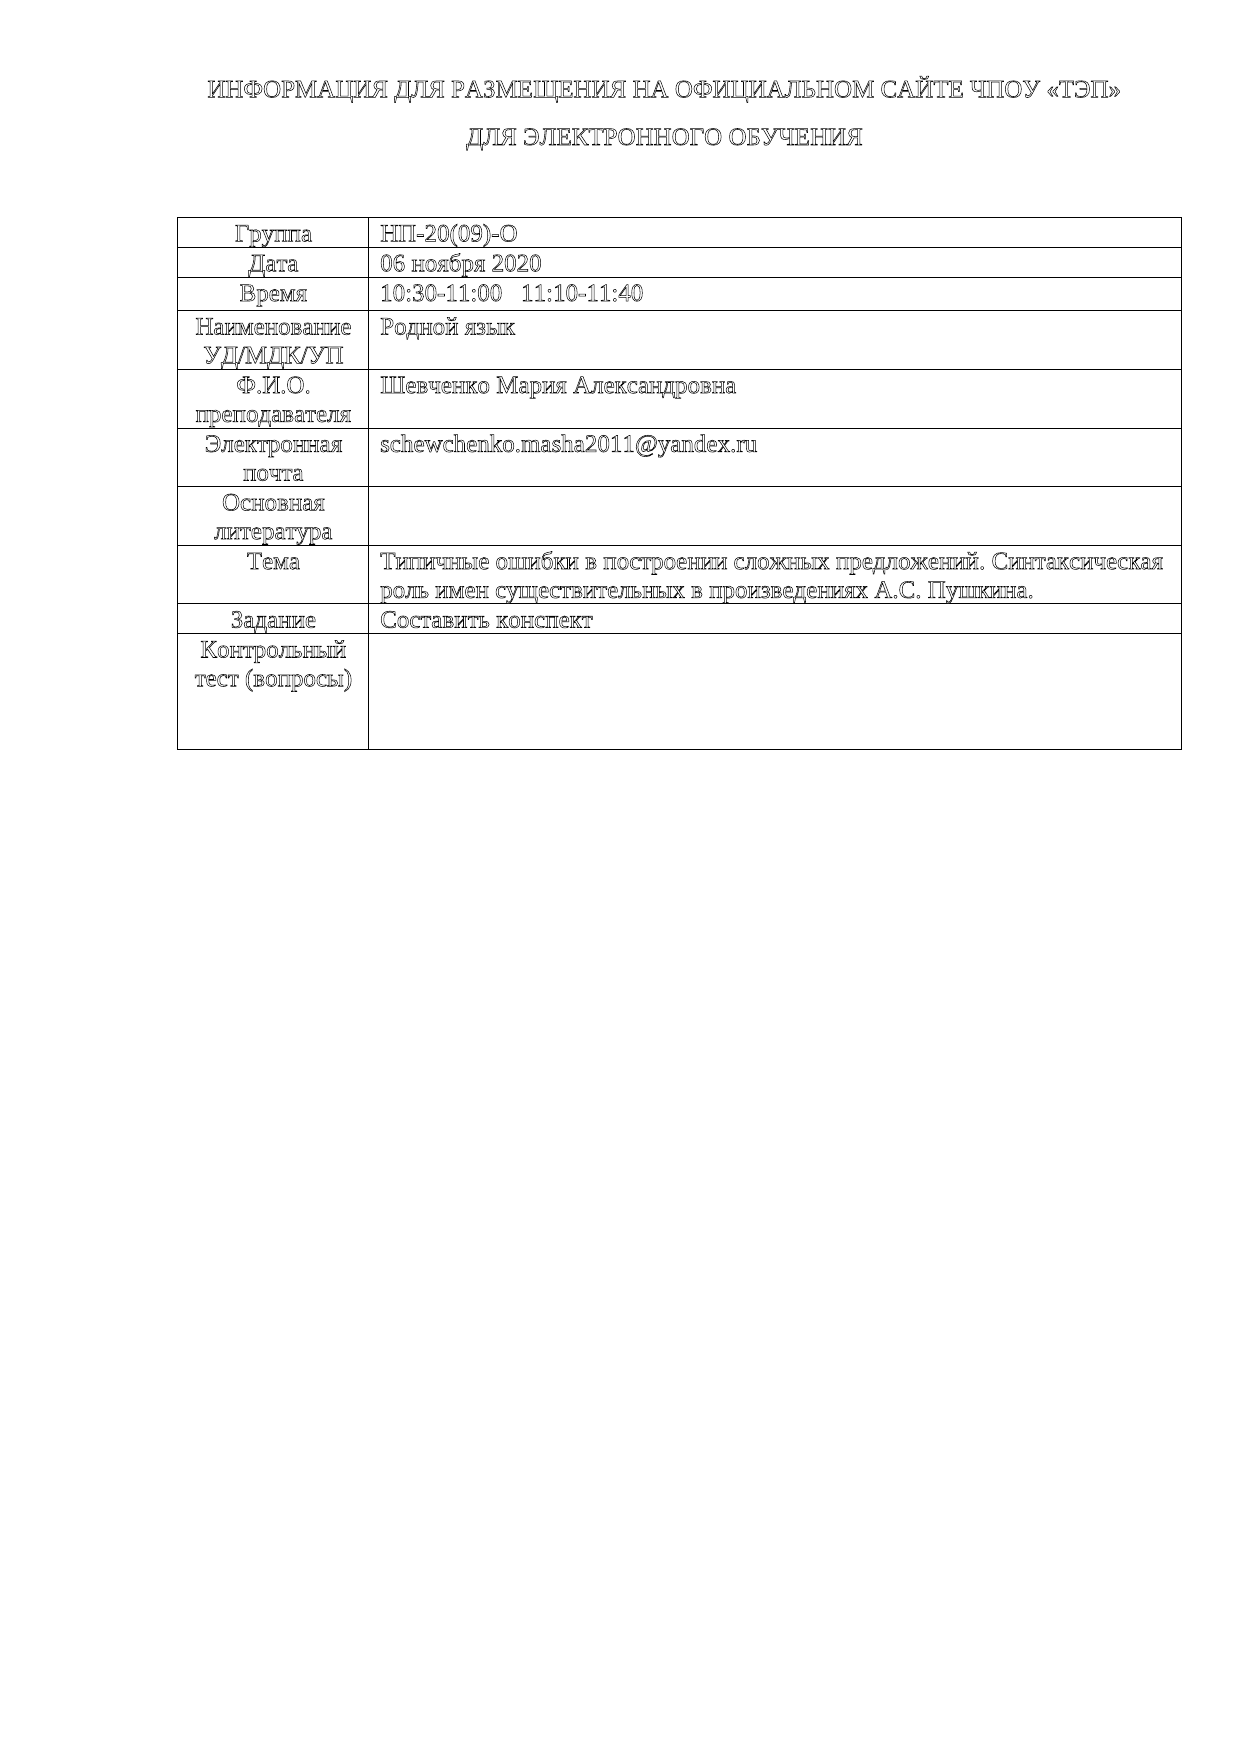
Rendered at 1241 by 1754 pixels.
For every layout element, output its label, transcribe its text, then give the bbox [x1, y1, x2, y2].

table_cell [369, 634, 1181, 749]
table_cell Основная литература [178, 487, 368, 545]
table_cell Контрольный тест (вопросы) [178, 634, 368, 749]
table_cell Родной язык [369, 311, 1181, 369]
table_cell Ф.И.О. преподавателя [178, 370, 368, 427]
table_cell schewchenko.masha2011@yandex.ru [369, 429, 1181, 486]
table_cell Задание [178, 604, 368, 633]
table_header НП-20(09)-О [369, 218, 1181, 247]
table_cell 06 ноября 2020 [369, 248, 1181, 277]
table_cell Типичные ошибки в построении сложных предложений. Синтаксическая роль имен существительных в произведениях А.С. Пушкина. [369, 546, 1181, 603]
table_cell [369, 487, 1181, 545]
table_cell Наименование УД/МДК/УП [178, 311, 368, 369]
table_cell Дата [178, 248, 368, 277]
text ИНФОРМАЦИЯ ДЛЯ РАЗМЕЩЕНИЯ НА ОФИЦИАЛЬНОМ САЙТЕ ЧПОУ «ТЭП» [177, 74, 1152, 103]
table_cell Составить конспект [369, 604, 1181, 633]
table_cell 10:30-11:00 11:10-11:40 [369, 278, 1181, 310]
table_cell Электронная почта [178, 429, 368, 486]
table_cell Время [178, 278, 368, 310]
table_cell Шевченко Мария Александровна [369, 370, 1181, 427]
table_header Группа [178, 218, 368, 247]
table_cell Тема [178, 546, 368, 603]
text ДЛЯ ЭЛЕКТРОННОГО ОБУЧЕНИЯ [177, 122, 1152, 150]
